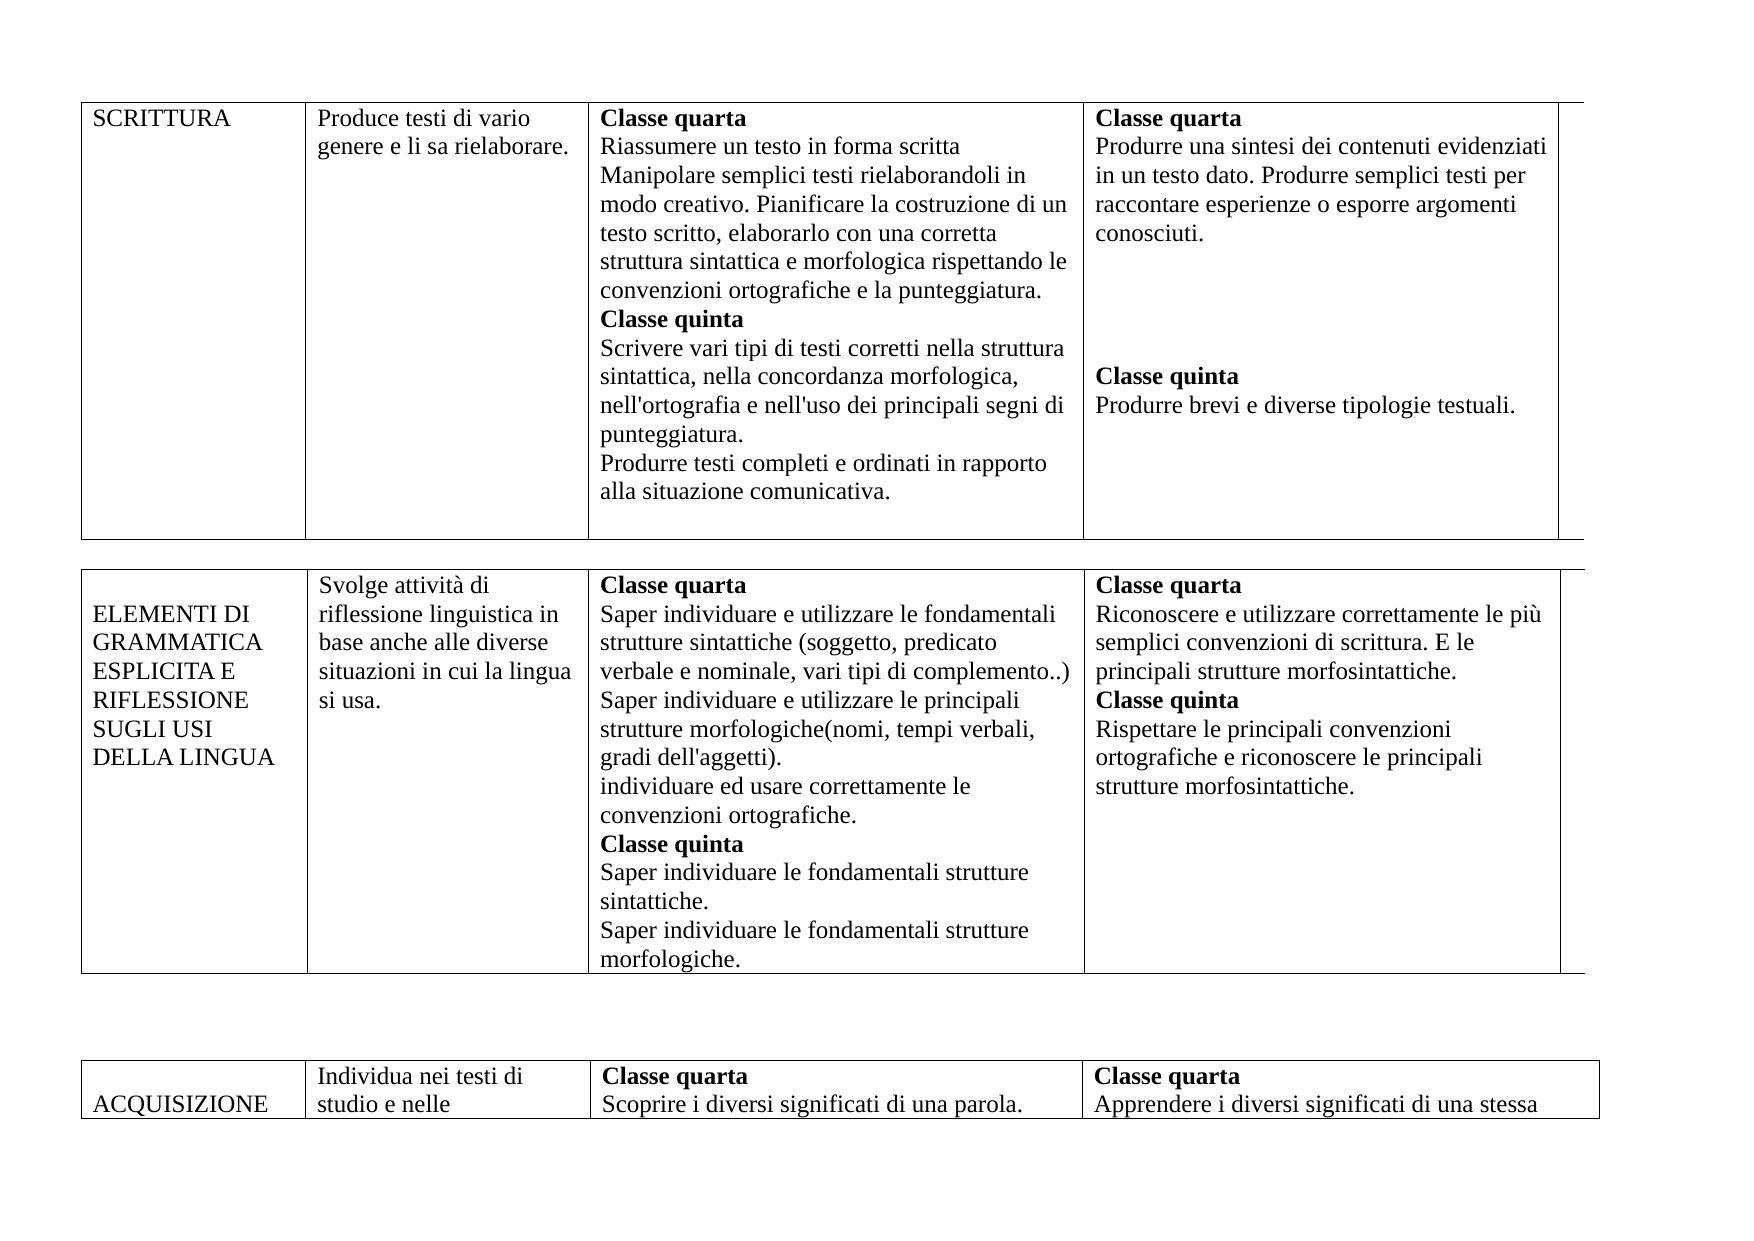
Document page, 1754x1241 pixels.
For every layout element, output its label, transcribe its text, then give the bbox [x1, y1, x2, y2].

table_header Produce testi di vario genere e li sa rielaborare. [306, 103, 588, 539]
table_header Classe quarta Produrre una sintesi dei contenuti evidenziati in un testo dato. Produrre semplici testi per raccontare esperienze o esporre argomenti conosciuti. Classe quinta Produrre brevi e diverse tipologie testuali. [1084, 103, 1558, 539]
table_header [1561, 570, 1585, 972]
table_header ELEMENTI DI GRAMMATICA ESPLICITA E RIFLESSIONE SUGLI USI DELLA LINGUA [82, 570, 307, 972]
table_header Classe quarta Saper individuare e utilizzare le fondamentali strutture sintattiche (soggetto, predicato verbale e nominale, vari tipi di complemento..) Saper individuare e utilizzare le principali strutture morfologiche(nomi, tempi verbali, gradi dell'aggetti). individuare ed usare correttamente le convenzioni ortografiche. Classe quinta Saper individuare le fondamentali strutture sintattiche. Saper individuare le fondamentali strutture morfologiche. [589, 570, 1084, 972]
table_header SCRITTURA [82, 103, 305, 539]
table_header Svolge attività di riflessione linguistica in base anche alle diverse situazioni in cui la lingua si usa. [308, 570, 588, 972]
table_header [591, 1061, 1082, 1118]
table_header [82, 1061, 305, 1118]
table_header Classe quarta Riassumere un testo in forma scritta Manipolare semplici testi rielaborandoli in modo creativo. Pianificare la costruzione di un testo scritto, elaborarlo con una corretta struttura sintattica e morfologica rispettando le convenzioni ortografiche e la punteggiatura. Classe quinta Scrivere vari tipi di testi corretti nella struttura sintattica, nella concordanza morfologica, nell'ortografia e nell'uso dei principali segni di punteggiatura. Produrre testi completi e ordinati in rapporto alla situazione comunicativa. [589, 103, 1083, 539]
table_header [1559, 103, 1584, 539]
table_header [1083, 1061, 1599, 1118]
table_header Classe quarta Riconoscere e utilizzare correttamente le più semplici convenzioni di scrittura. E le principali strutture morfosintattiche. Classe quinta Rispettare le principali convenzioni ortografiche e riconoscere le principali strutture morfosintattiche. [1085, 570, 1560, 972]
